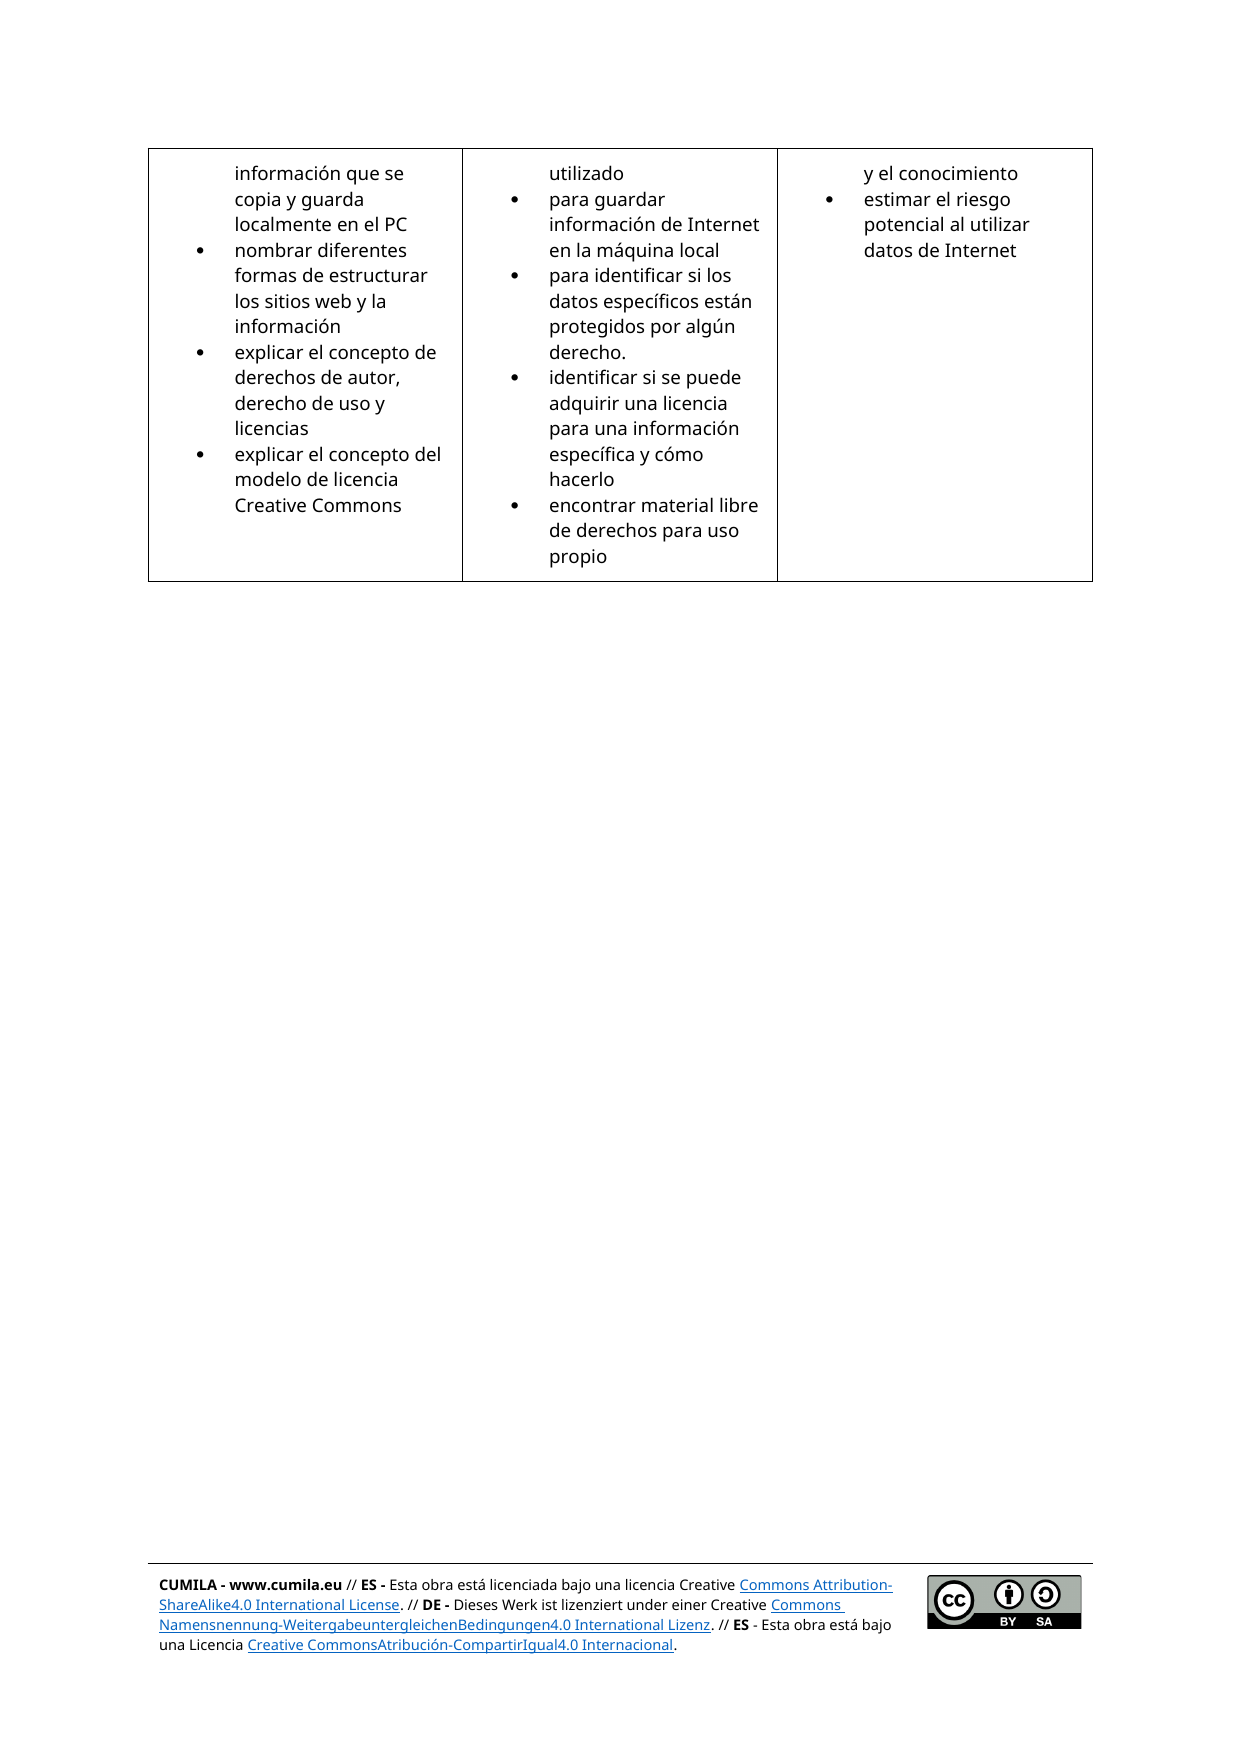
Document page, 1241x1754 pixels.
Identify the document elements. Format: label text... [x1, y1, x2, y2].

picture [927, 1575, 1082, 1629]
table_cell Es capaz de desarrollar una estrategia para gestionar la información y el conocimiento estimar el riesgo potencial al utilizar datos de Internet [778, 149, 1092, 581]
